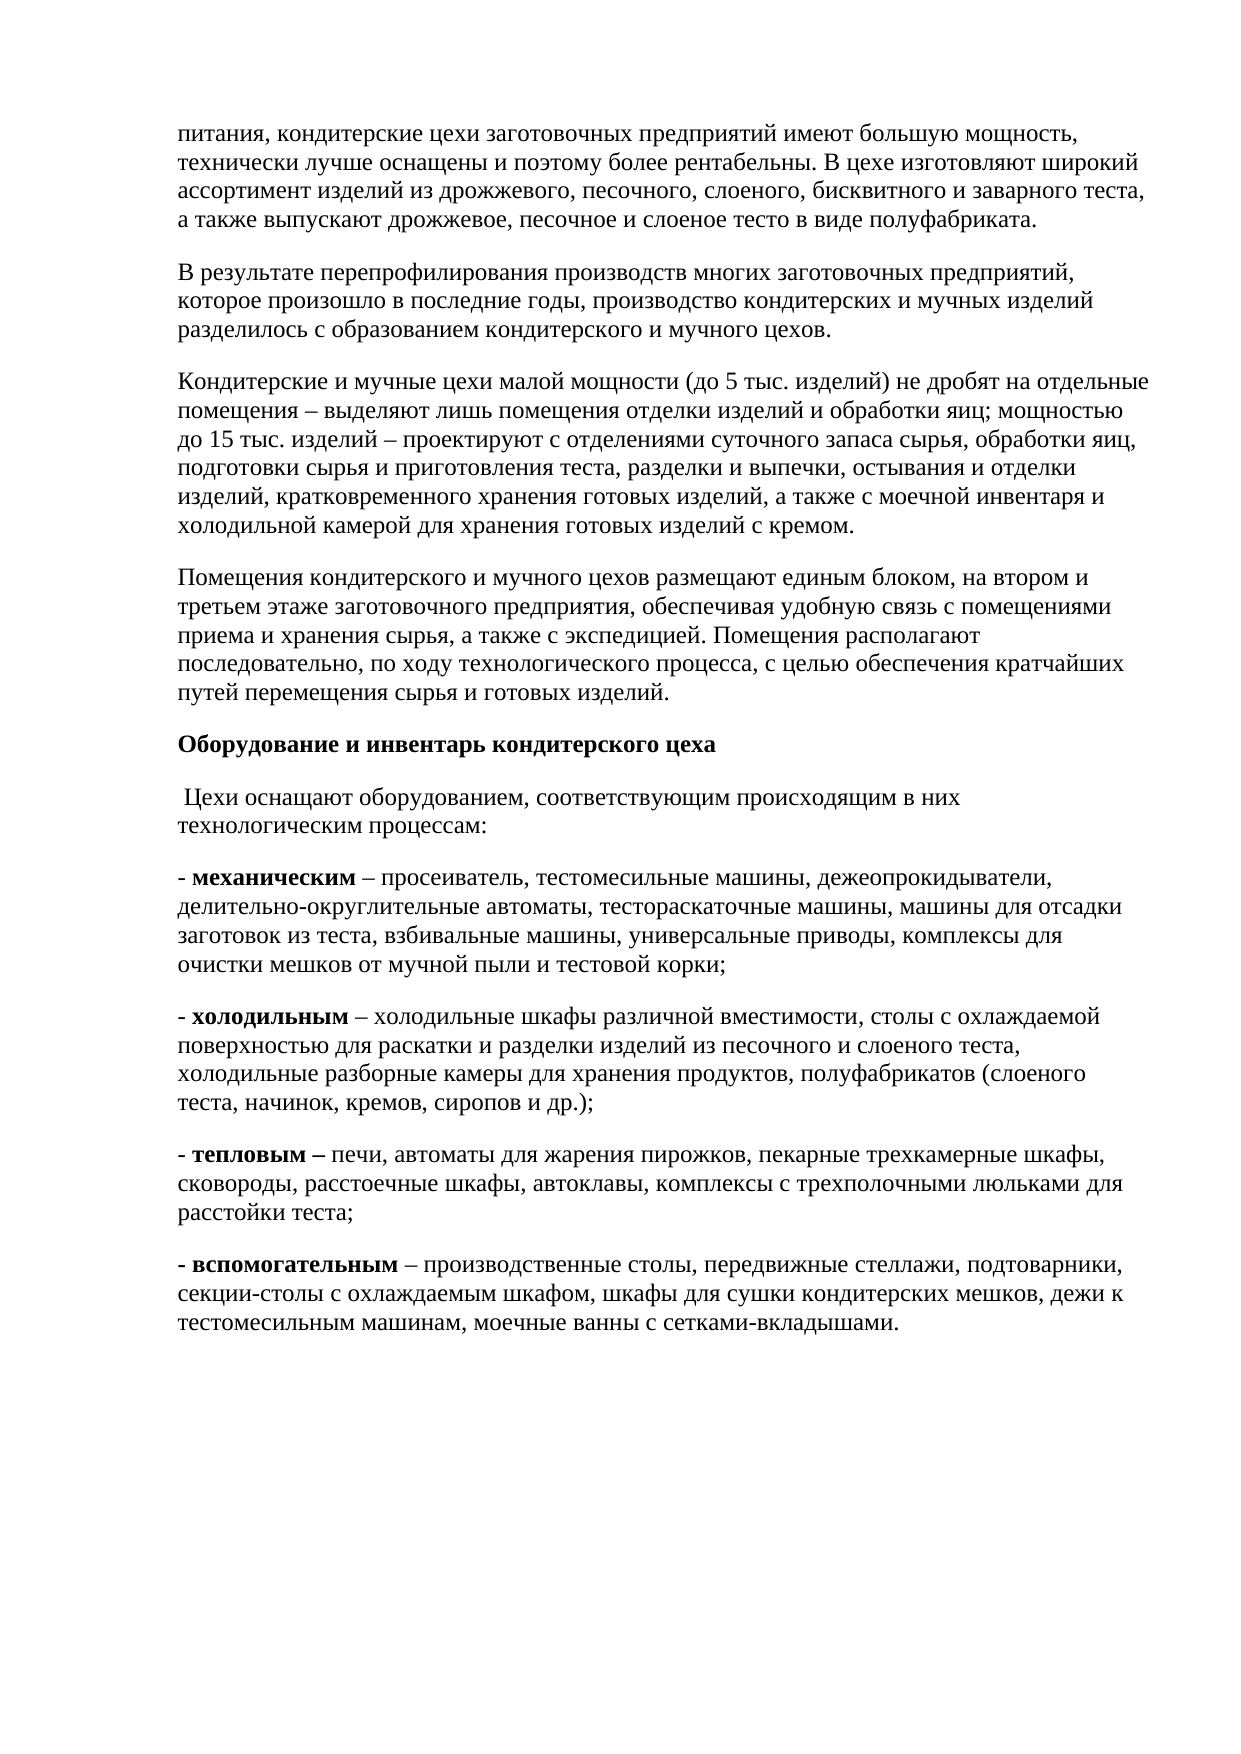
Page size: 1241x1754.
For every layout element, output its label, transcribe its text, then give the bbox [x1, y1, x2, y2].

text Помещения кондитерского и мучного цехов размещают единым блоком, на втором и третьем этаже заготовочного предприятия, обеспечивая удобную связь с помещениями приема и хранения сырья, а также с экспедицией. Помещения располагают последовательно, по ходу технологического процесса, с целью обеспечения кратчайших путей перемещения сырья и готовых изделий. [177, 562, 1152, 706]
text Кондитерские и мучные цехи малой мощности (до 5 тыс. изделий) не дробят на отдельные помещения – выделяют лишь помещения отделки изделий и обработки яиц; мощностью до 15 тыс. изделий – проектируют с отделениями суточного запаса сырья, обработки яиц, подготовки сырья и приготовления теста, разделки и выпечки, остывания и отделки изделий, кратковременного хранения готовых изделий, а также с моечной инвентаря и холодильной камерой для хранения готовых изделий с кремом. [177, 366, 1152, 539]
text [177, 118, 1152, 233]
text - вспомогательным – производственные столы, передвижные стеллажи, подтоварники, секции-столы с охлаждаемым шкафом, шкафы для сушки кондитерских мешков, дежи к тестомесильным машинам, моечные ванны с сетками-вкладышами. [177, 1249, 1152, 1335]
text - холодильным – холодильные шкафы различной вместимости, столы с охлаждаемой поверхностью для раскатки и разделки изделий из песочного и слоеного теста, холодильные разборные камеры для хранения продуктов, полуфабрикатов (слоеного теста, начинок, кремов, сиропов и др.); [177, 1001, 1152, 1116]
text В результате перепрофилирования производств многих заготовочных предприятий, которое произошло в последние годы, производство кондитерских и мучных изделий разделилось с образованием кондитерского и мучного цехов. [177, 257, 1152, 343]
text Оборудование и инвентарь кондитерского цеха [177, 729, 1152, 758]
text Цехи оснащают оборудованием, соответствующим происходящим в них технологическим процессам: [177, 782, 1152, 839]
text - тепловым – печи, автоматы для жарения пирожков, пекарные трехкамерные шкафы, сковороды, расстоечные шкафы, автоклавы, комплексы с трехполочными люльками для расстойки теста; [177, 1139, 1152, 1226]
text - механическим – просеиватель, тестомесильные машины, дежеопрокидыватели, делительно-округлительные автоматы, тестораскаточные машины, машины для отсадки заготовок из теста, взбивальные машины, универсальные приводы, комплексы для очистки мешков от мучной пыли и тестовой корки; [177, 862, 1152, 977]
